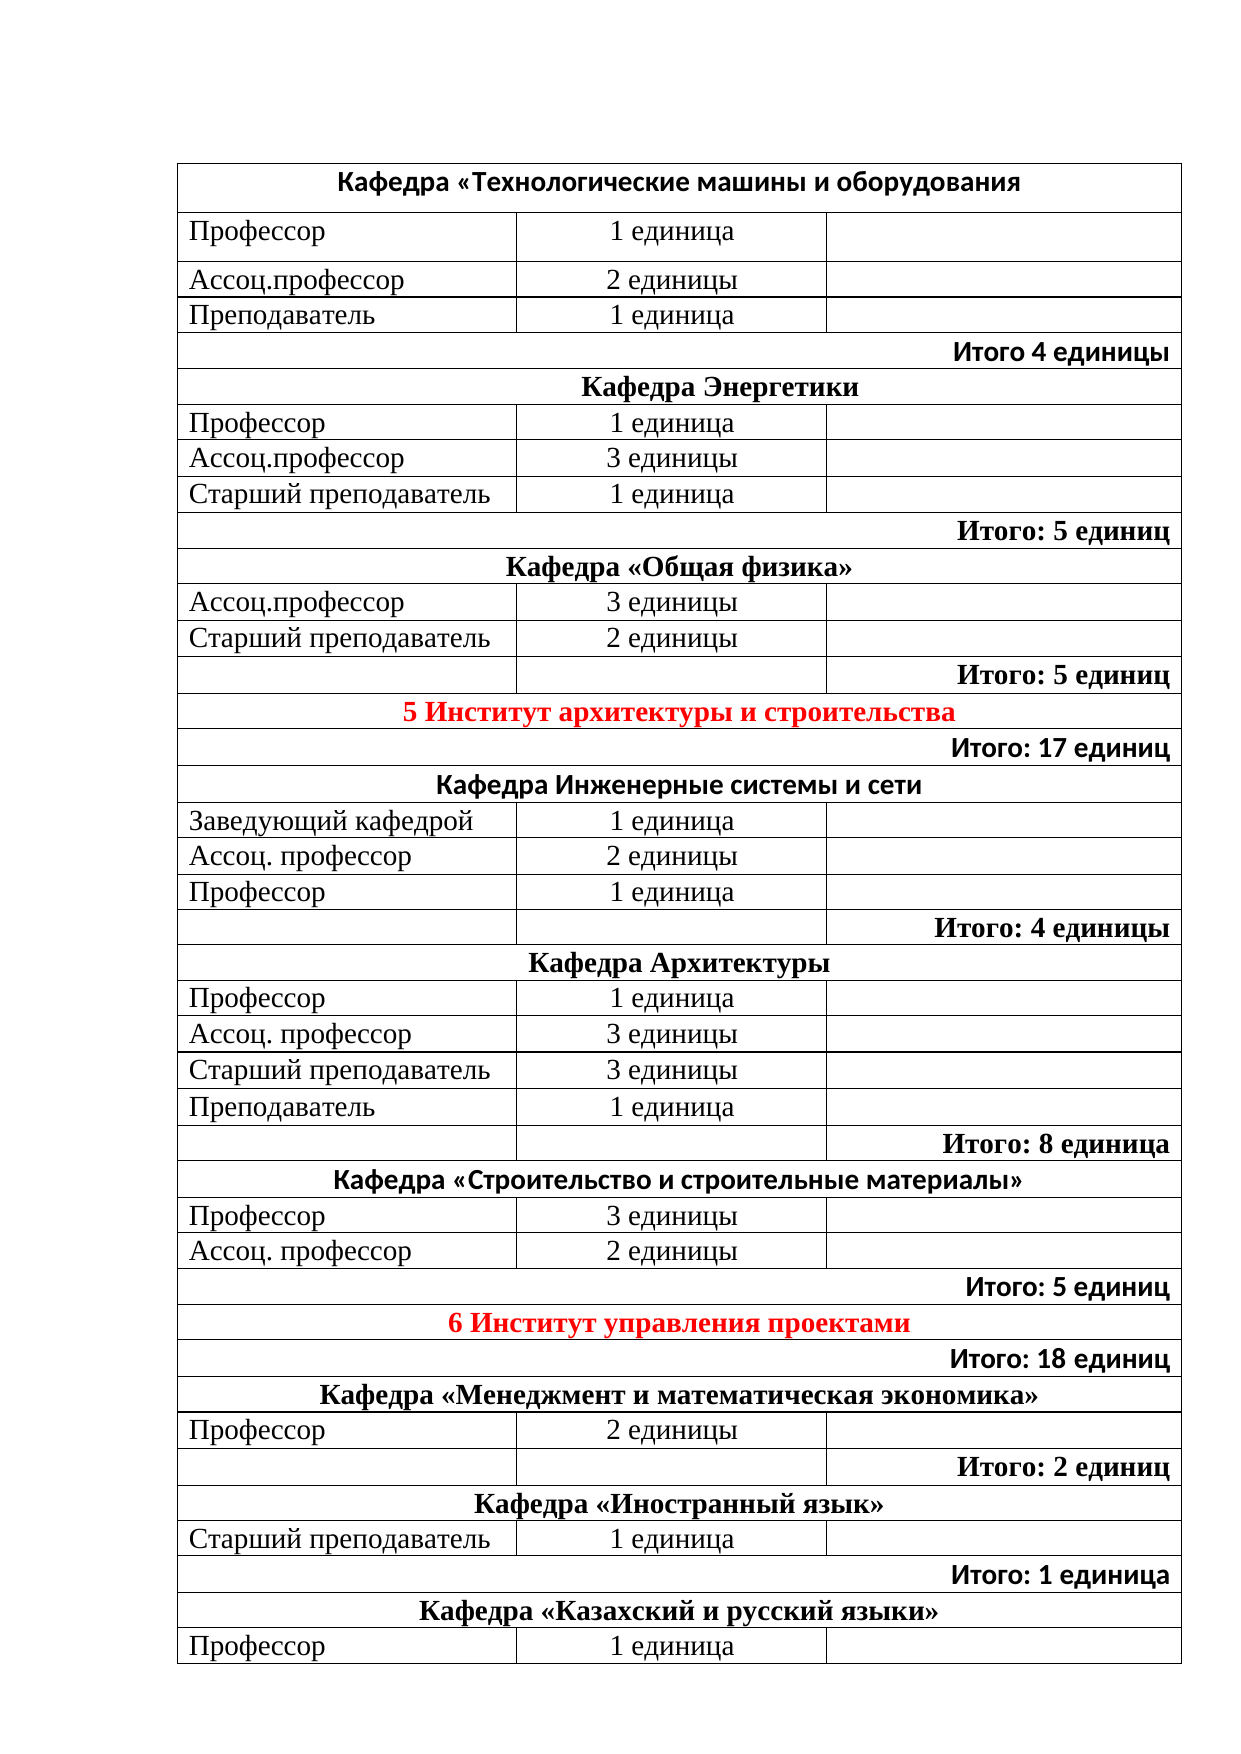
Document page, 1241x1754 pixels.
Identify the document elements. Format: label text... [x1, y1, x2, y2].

table_cell Преподаватель [178, 298, 516, 332]
table_cell 1 единица [517, 1089, 826, 1125]
table_cell [827, 875, 1181, 909]
table_cell 2 единицы [517, 838, 826, 873]
table_cell 1 единица [517, 875, 826, 909]
table_cell 3 единицы [517, 1016, 826, 1051]
table_cell 1 единица [517, 803, 826, 837]
table_cell Итого: 2 единиц [827, 1449, 1181, 1485]
table_cell Кафедра «Менеджмент и математическая экономика» [178, 1377, 1181, 1411]
table_cell [827, 298, 1181, 332]
table_cell 3 единицы [517, 440, 826, 476]
table_cell [827, 1089, 1181, 1125]
table_cell Профессор [178, 213, 516, 261]
table_cell [827, 621, 1181, 656]
table_cell Кафедра Энергетики [178, 369, 1181, 404]
table_cell Кафедра «Технологические машины и оборудования [178, 164, 1181, 212]
table_cell Итого 4 единицы [178, 333, 1181, 368]
table_cell [827, 405, 1181, 439]
table_cell 2 единицы [517, 621, 826, 656]
table_cell Профессор [178, 981, 516, 1015]
table_cell [827, 981, 1181, 1015]
table_cell [517, 1126, 826, 1160]
table_cell [827, 440, 1181, 476]
table_cell Итого: 17 единиц [178, 729, 1181, 765]
table_cell 3 единицы [517, 1053, 826, 1088]
table_cell 1 единица [517, 213, 826, 261]
table_cell Профессор [178, 405, 516, 439]
table_cell Кафедра «Казахский и русский языки» [178, 1593, 1181, 1627]
table_cell Старший преподаватель [178, 621, 516, 656]
table_cell Преподаватель [178, 1089, 516, 1125]
table_cell [517, 910, 826, 944]
table_cell [178, 1126, 516, 1160]
table_cell Профессор [178, 875, 516, 909]
table_cell 3 единицы [517, 584, 826, 619]
table_cell 1 единица [517, 405, 826, 439]
table_cell Заведующий кафедрой [178, 803, 516, 837]
table_cell 3 единицы [517, 1198, 826, 1232]
table_cell Старший преподаватель [178, 1053, 516, 1088]
table_cell [827, 1413, 1181, 1448]
table_cell [517, 657, 826, 693]
table_cell Профессор [178, 1413, 516, 1448]
table_cell 6 Институт управления проектами [178, 1305, 1181, 1339]
table_cell Итого: 8 единица [827, 1126, 1181, 1160]
table_cell Ассоц.профессор [178, 440, 516, 476]
table_cell Кафедра Инженерные системы и сети [178, 766, 1181, 802]
table_cell [827, 584, 1181, 619]
table_cell [827, 1233, 1181, 1267]
table_cell [827, 1016, 1181, 1051]
table_cell [827, 1628, 1181, 1663]
table_cell Кафедра «Общая физика» [178, 549, 1181, 583]
table_cell Старший преподаватель [178, 477, 516, 512]
table_cell [178, 1449, 516, 1485]
table_cell 1 единица [517, 298, 826, 332]
table_cell [827, 477, 1181, 512]
table_cell Итого: 5 единиц [827, 657, 1181, 693]
table_cell Ассоц.профессор [178, 584, 516, 619]
table_cell Ассоц.профессор [178, 262, 516, 296]
table_cell Ассоц. профессор [178, 838, 516, 873]
table_cell Профессор [178, 1628, 516, 1663]
table_cell Итого: 5 единиц [178, 1269, 1181, 1304]
table_cell 1 единица [517, 1521, 826, 1555]
table_cell [178, 657, 516, 693]
table_cell Итого: 5 единиц [178, 513, 1181, 548]
table_cell [827, 803, 1181, 837]
table_cell Итого: 4 единицы [827, 910, 1181, 944]
table_cell Ассоц. профессор [178, 1233, 516, 1267]
table_cell Старший преподаватель [178, 1521, 516, 1555]
table_cell [827, 262, 1181, 296]
table_cell [517, 1449, 826, 1485]
table_cell Итого: 1 единица [178, 1556, 1181, 1592]
table_cell Итого: 18 единиц [178, 1340, 1181, 1376]
table_cell 5 Институт архитектуры и строительства [178, 694, 1181, 728]
table_cell [827, 213, 1181, 261]
table_cell 2 единицы [517, 1413, 826, 1448]
table_cell Кафедра «Иностранный язык» [178, 1486, 1181, 1520]
table_cell Профессор [178, 1198, 516, 1232]
table_cell [178, 910, 516, 944]
table_cell [827, 1521, 1181, 1555]
table_cell 2 единицы [517, 1233, 826, 1267]
table_cell Кафедра «Строительство и строительные материалы» [178, 1161, 1181, 1197]
table_cell [827, 838, 1181, 873]
table_cell 1 единица [517, 981, 826, 1015]
table_cell 1 единица [517, 477, 826, 512]
table_cell 1 единица [517, 1628, 826, 1663]
table_cell [827, 1053, 1181, 1088]
table_cell [827, 1198, 1181, 1232]
table_cell Кафедра Архитектуры [178, 945, 1181, 979]
table_cell 2 единицы [517, 262, 826, 296]
table_cell Ассоц. профессор [178, 1016, 516, 1051]
